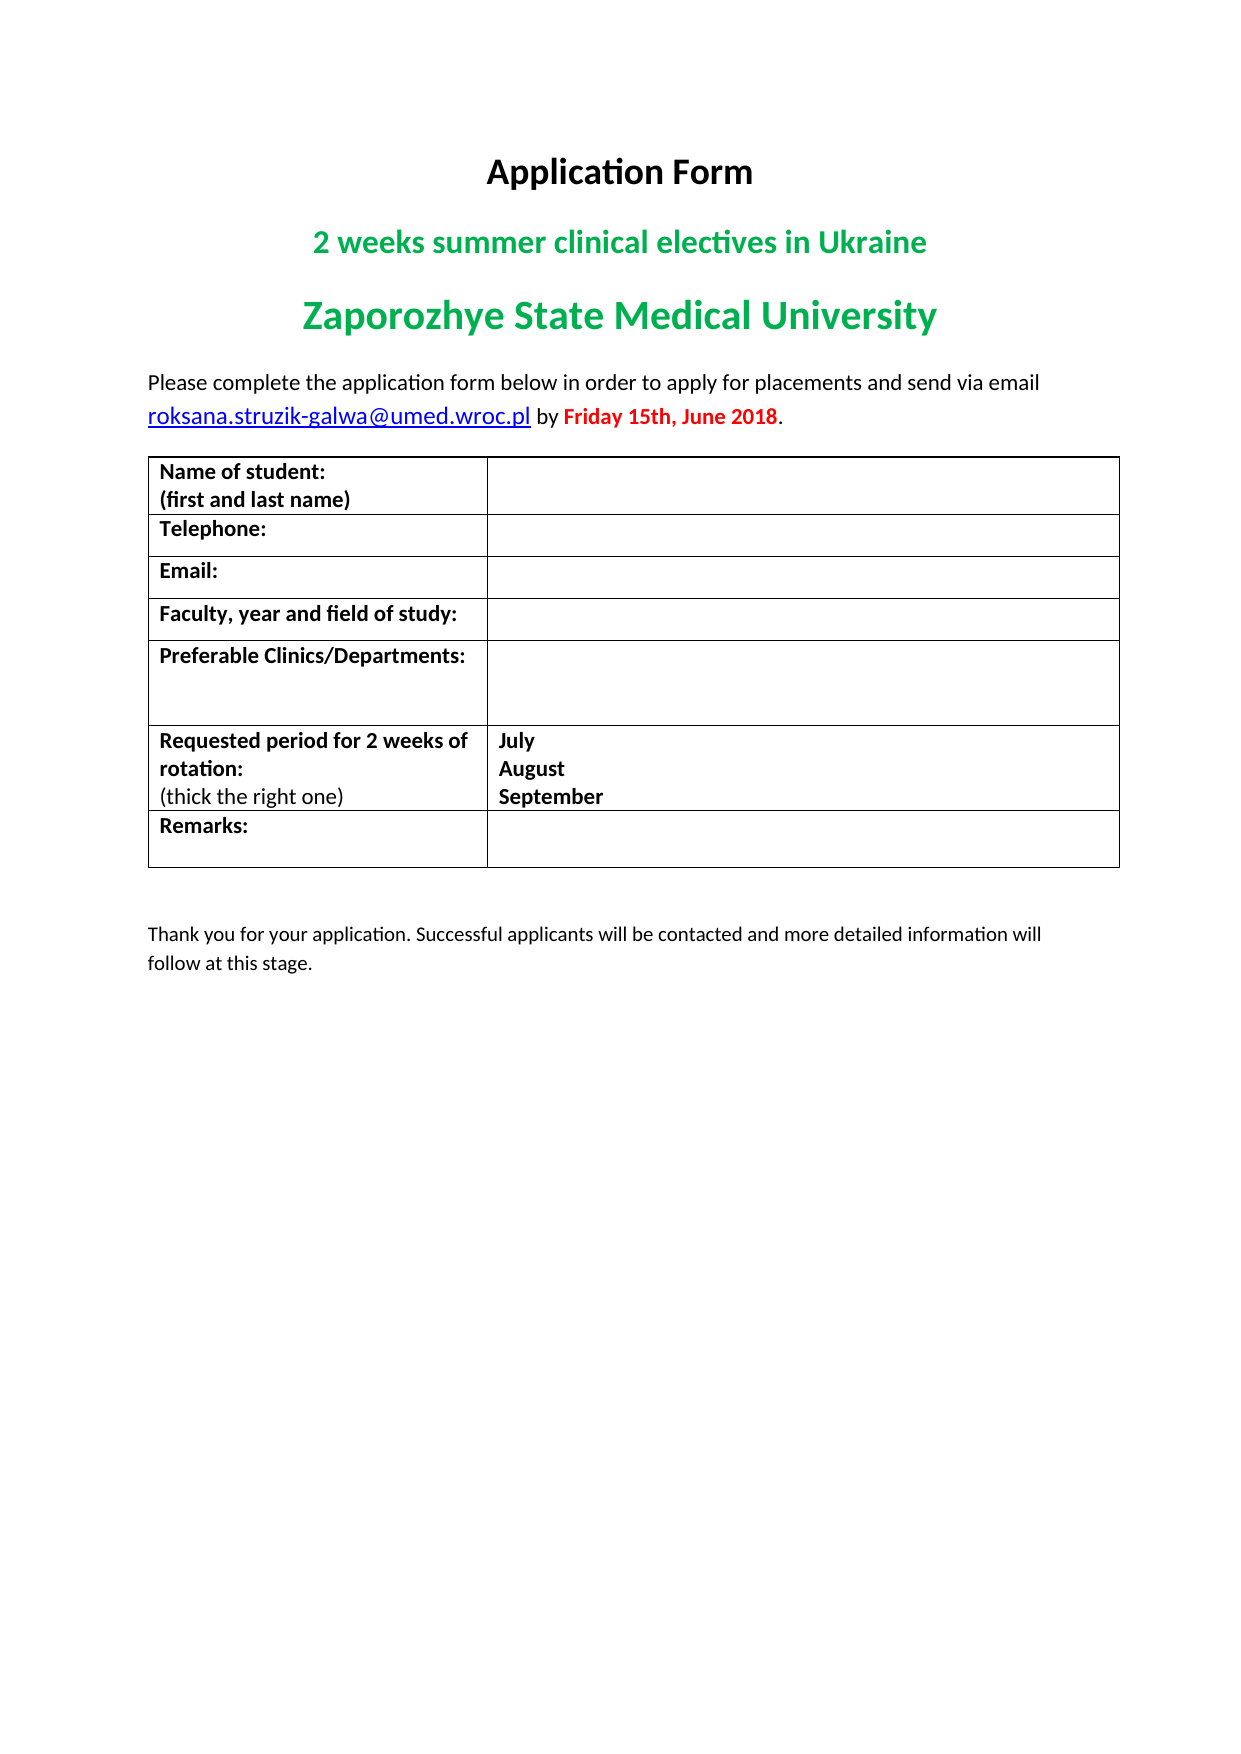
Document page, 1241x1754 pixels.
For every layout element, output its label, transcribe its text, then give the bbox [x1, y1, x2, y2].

text Thank you for your application. Successful applicants will be contacted and more detailed information will follow at this stage. [148, 921, 1093, 976]
text Please complete the application form below in order to apply for placements and send via email roksana.struzik-galwa@umed.wroc.pl by Friday 15th, June 2018. [148, 368, 1093, 431]
text 2 weeks summer clinical electives in Ukraine [148, 221, 1093, 262]
table_cell Requested period for 2 weeks of rotation: (thick the right one) [149, 726, 487, 810]
table_cell [488, 811, 1119, 867]
table_cell Email: [149, 557, 487, 598]
table_cell Faculty, year and field of study: [149, 599, 487, 640]
table_cell Telephone: [149, 515, 487, 556]
table_cell Preferable Clinics/Departments: [149, 641, 487, 725]
text Application Form [148, 148, 1093, 193]
table_cell [488, 557, 1119, 598]
table_cell July August September [488, 726, 1119, 810]
table_cell [488, 641, 1119, 725]
table_cell [488, 599, 1119, 640]
table_cell [488, 515, 1119, 556]
table_header Name of student: (first and last name) [149, 458, 487, 513]
table_header [488, 458, 1119, 513]
table_cell Remarks: [149, 811, 487, 867]
text Zaporozhye State Medical University [148, 289, 1093, 339]
